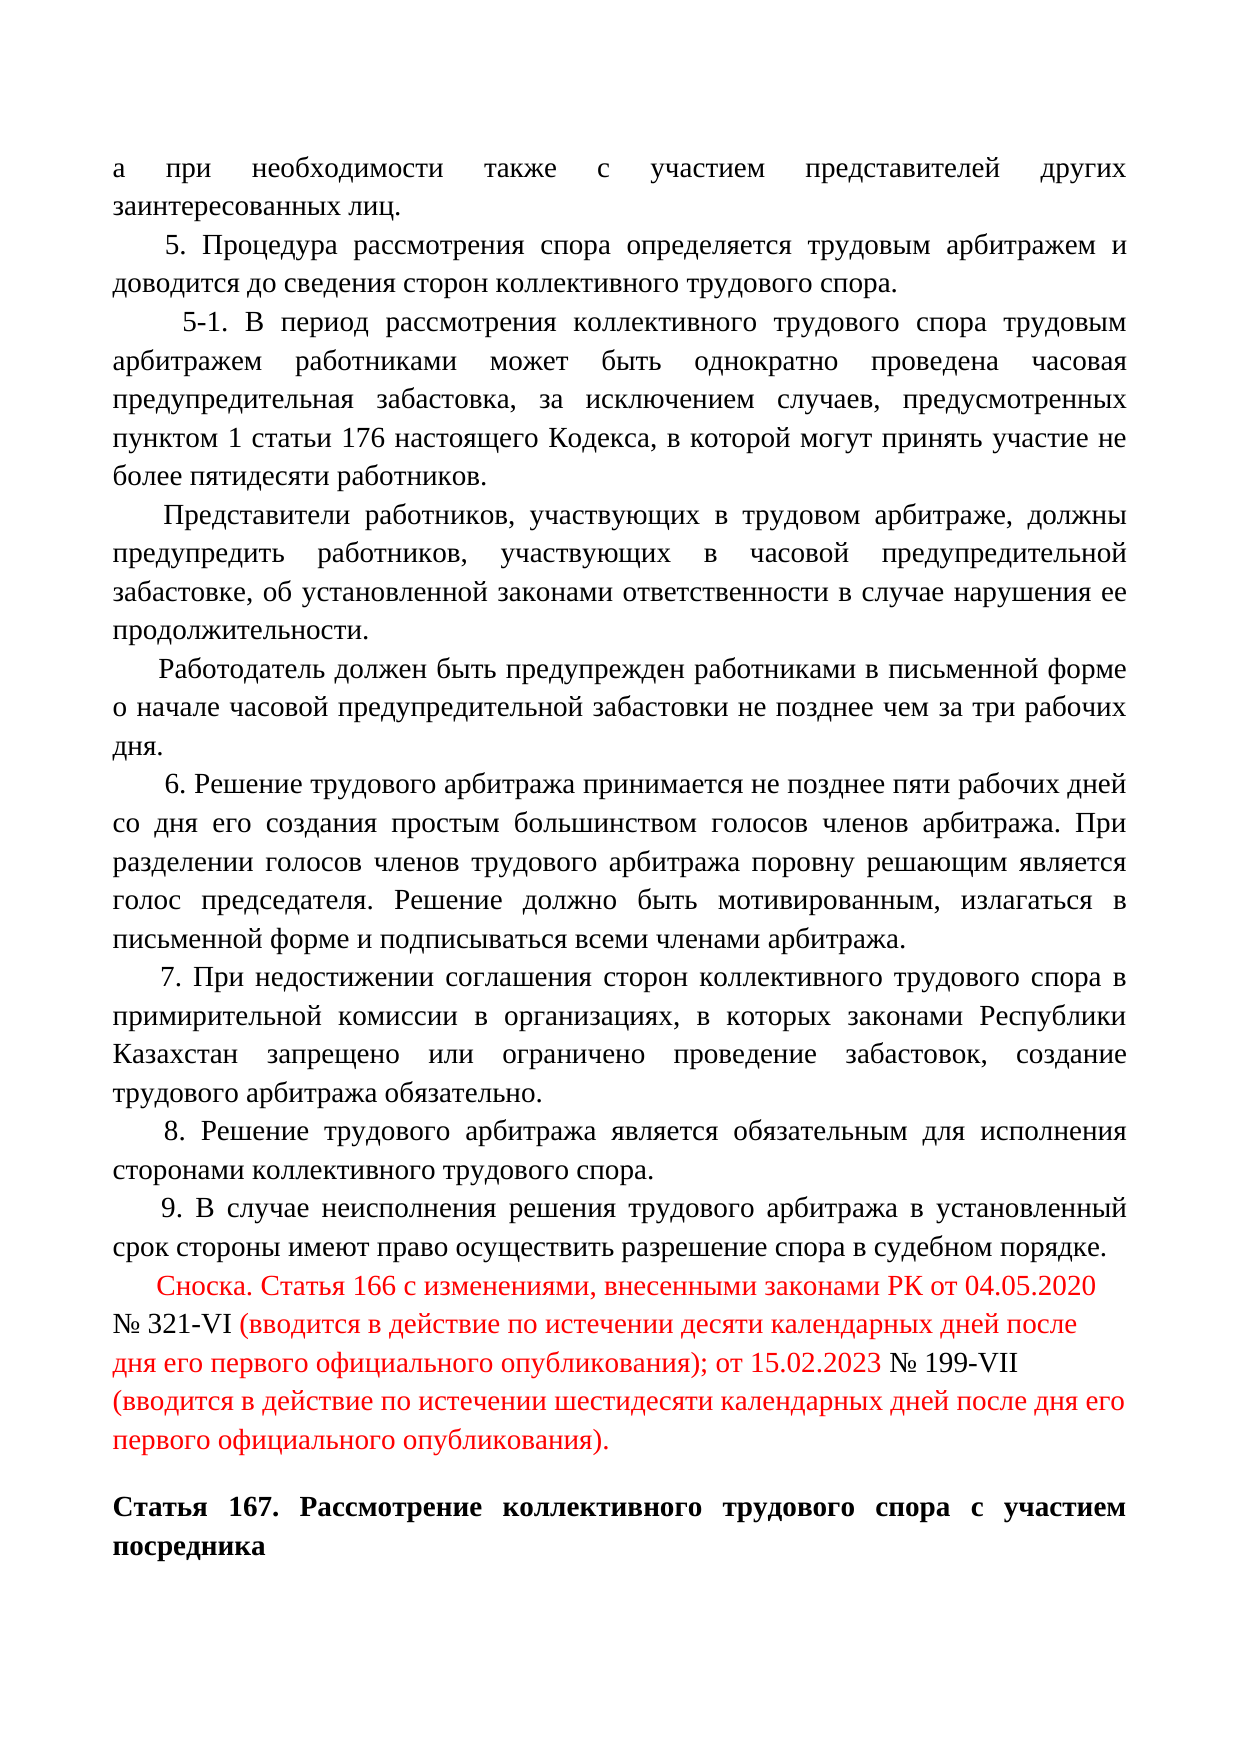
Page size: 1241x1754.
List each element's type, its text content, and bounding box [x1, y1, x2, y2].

text 9. В случае неисполнения решения трудового арбитража в установленный срок стороны имеют право осуществить разрешение спора в судебном порядке. [112, 1191, 1128, 1263]
text 5-1. В период рассмотрения коллективного трудового спора трудовым арбитражем работниками может быть однократно проведена часовая предупредительная забастовка, за исключением случаев, предусмотренных пунктом 1 статьи 176 настоящего Кодекса, в которой могут принять участие не более пятидесяти работников. [112, 304, 1128, 492]
text Сноска. Статья 166 с изменениями, внесенными законами РК от 04.05.2020 № 321-VІ (вводится в действие по истечении десяти календарных дней после дня его первого официального опубликования); от 15.02.2023 № 199-VII (вводится в действие по истечении шестидесяти календарных дней после дня его первого официального опубликования). [112, 1268, 1128, 1486]
text 8. Решение трудового арбитража является обязательным для исполнения сторонами коллективного трудового спора. [112, 1113, 1128, 1186]
text 7. При недостижении соглашения сторон коллективного трудового спора в примирительной комиссии в организациях, в которых законами Республики Казахстан запрещено или ограничено проведение забастовок, создание трудового арбитража обязательно. [112, 959, 1128, 1108]
text 6. Решение трудового арбитража принимается не позднее пяти рабочих дней со дня его создания простым большинством голосов членов арбитража. При разделении голосов членов трудового арбитража поровну решающим является голос председателя. Решение должно быть мотивированным, излагаться в письменной форме и подписываться всеми членами арбитража. [112, 767, 1128, 954]
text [112, 150, 1128, 222]
text 5. Процедура рассмотрения спора определяется трудовым арбитражем и доводится до сведения сторон коллективного трудового спора. [112, 227, 1128, 299]
text Статья 167. Рассмотрение коллективного трудового спора с участием посредника [112, 1489, 1128, 1562]
text Представители работников, участвующих в трудовом арбитраже, должны предупредить работников, участвующих в часовой предупредительной забастовке, об установленной законами ответственности в случае нарушения ее продолжительности. [112, 497, 1128, 646]
text Работодатель должен быть предупрежден работниками в письменной форме о начале часовой предупредительной забастовки не позднее чем за три рабочих дня. [112, 651, 1128, 762]
